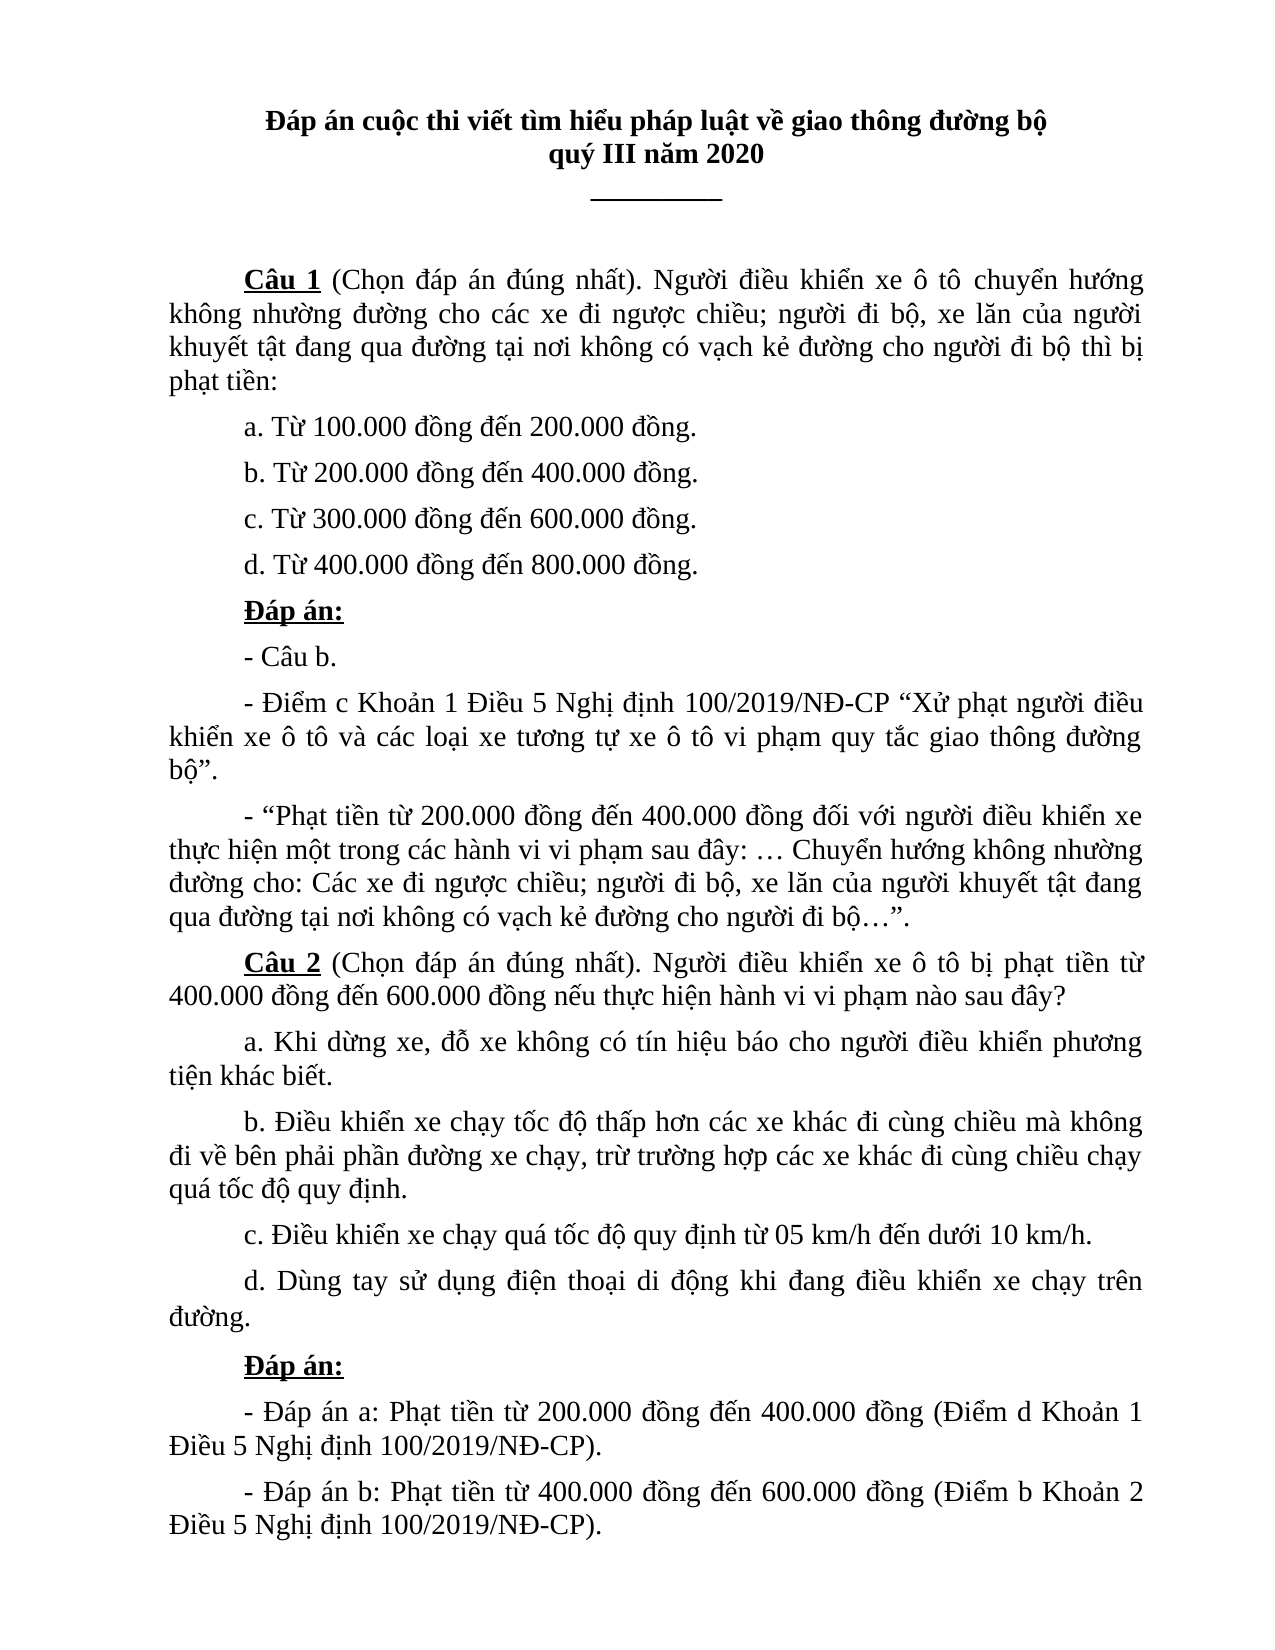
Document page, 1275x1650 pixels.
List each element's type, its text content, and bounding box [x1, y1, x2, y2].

text b. Điều khiển xe chạy tốc độ thấp hơn các xe khác đi cùng chiều mà không đi về bên phải phần đường xe chạy, trừ trường hợp các xe khác đi cùng chiều chạy quá tốc độ quy định. [169, 1104, 1144, 1205]
text quý III năm 2020 [169, 137, 1144, 170]
text - Câu b. [169, 639, 1144, 673]
text - Đáp án b: Phạt tiền từ 400.000 đồng đến 600.000 đồng (Điểm b Khoản 2 Điều 5 Nghị định 100/2019/NĐ-CP). [169, 1474, 1144, 1541]
text b. Từ 200.000 đồng đến 400.000 đồng. [169, 455, 1144, 488]
text - “Phạt tiền từ 200.000 đồng đến 400.000 đồng đối với người điều khiển xe thực hiện một trong các hành vi vi phạm sau đây: … Chuyển hướng không nhường đường cho: Các xe đi ngược chiều; người đi bộ, xe lăn của người khuyết tật đang qua đường tại nơi không có vạch kẻ đường cho người đi bộ…”. [169, 798, 1144, 932]
text Câu 1 (Chọn đáp án đúng nhất). Người điều khiển xe ô tô chuyển hướng không nhường đường cho các xe đi ngược chiều; người đi bộ, xe lăn của người khuyết tật đang qua đường tại nơi không có vạch kẻ đường cho người đi bộ thì bị phạt tiền: [169, 262, 1144, 396]
text Đáp án cuộc thi viết tìm hiểu pháp luật về giao thông đường bộ [169, 103, 1144, 137]
text Đáp án: [169, 1348, 1144, 1382]
text d. Dùng tay sử dụng điện thoại di động khi đang điều khiển xe chạy trên đường. [169, 1263, 1144, 1333]
text _________ [169, 170, 1144, 204]
text - Điểm c Khoản 1 Điều 5 Nghị định 100/2019/NĐ-CP “Xử phạt người điều khiển xe ô tô và các loại xe tương tự xe ô tô vi phạm quy tắc giao thông đường bộ”. [169, 685, 1144, 786]
text a. Từ 100.000 đồng đến 200.000 đồng. [169, 409, 1144, 442]
text c. Từ 300.000 đồng đến 600.000 đồng. [169, 501, 1144, 534]
text d. Từ 400.000 đồng đến 800.000 đồng. [169, 547, 1144, 581]
text - Đáp án a: Phạt tiền từ 200.000 đồng đến 400.000 đồng (Điểm d Khoản 1 Điều 5 Nghị định 100/2019/NĐ-CP). [169, 1394, 1144, 1461]
text a. Khi dừng xe, đỗ xe không có tín hiệu báo cho người điều khiển phương tiện khác biết. [169, 1024, 1144, 1092]
text Câu 2 (Chọn đáp án đúng nhất). Người điều khiển xe ô tô bị phạt tiền từ 400.000 đồng đến 600.000 đồng nếu thực hiện hành vi vi phạm nào sau đây? [169, 945, 1144, 1012]
text Đáp án: [169, 593, 1144, 627]
text c. Điều khiển xe chạy quá tốc độ quy định từ 05 km/h đến dưới 10 km/h. [169, 1217, 1144, 1251]
